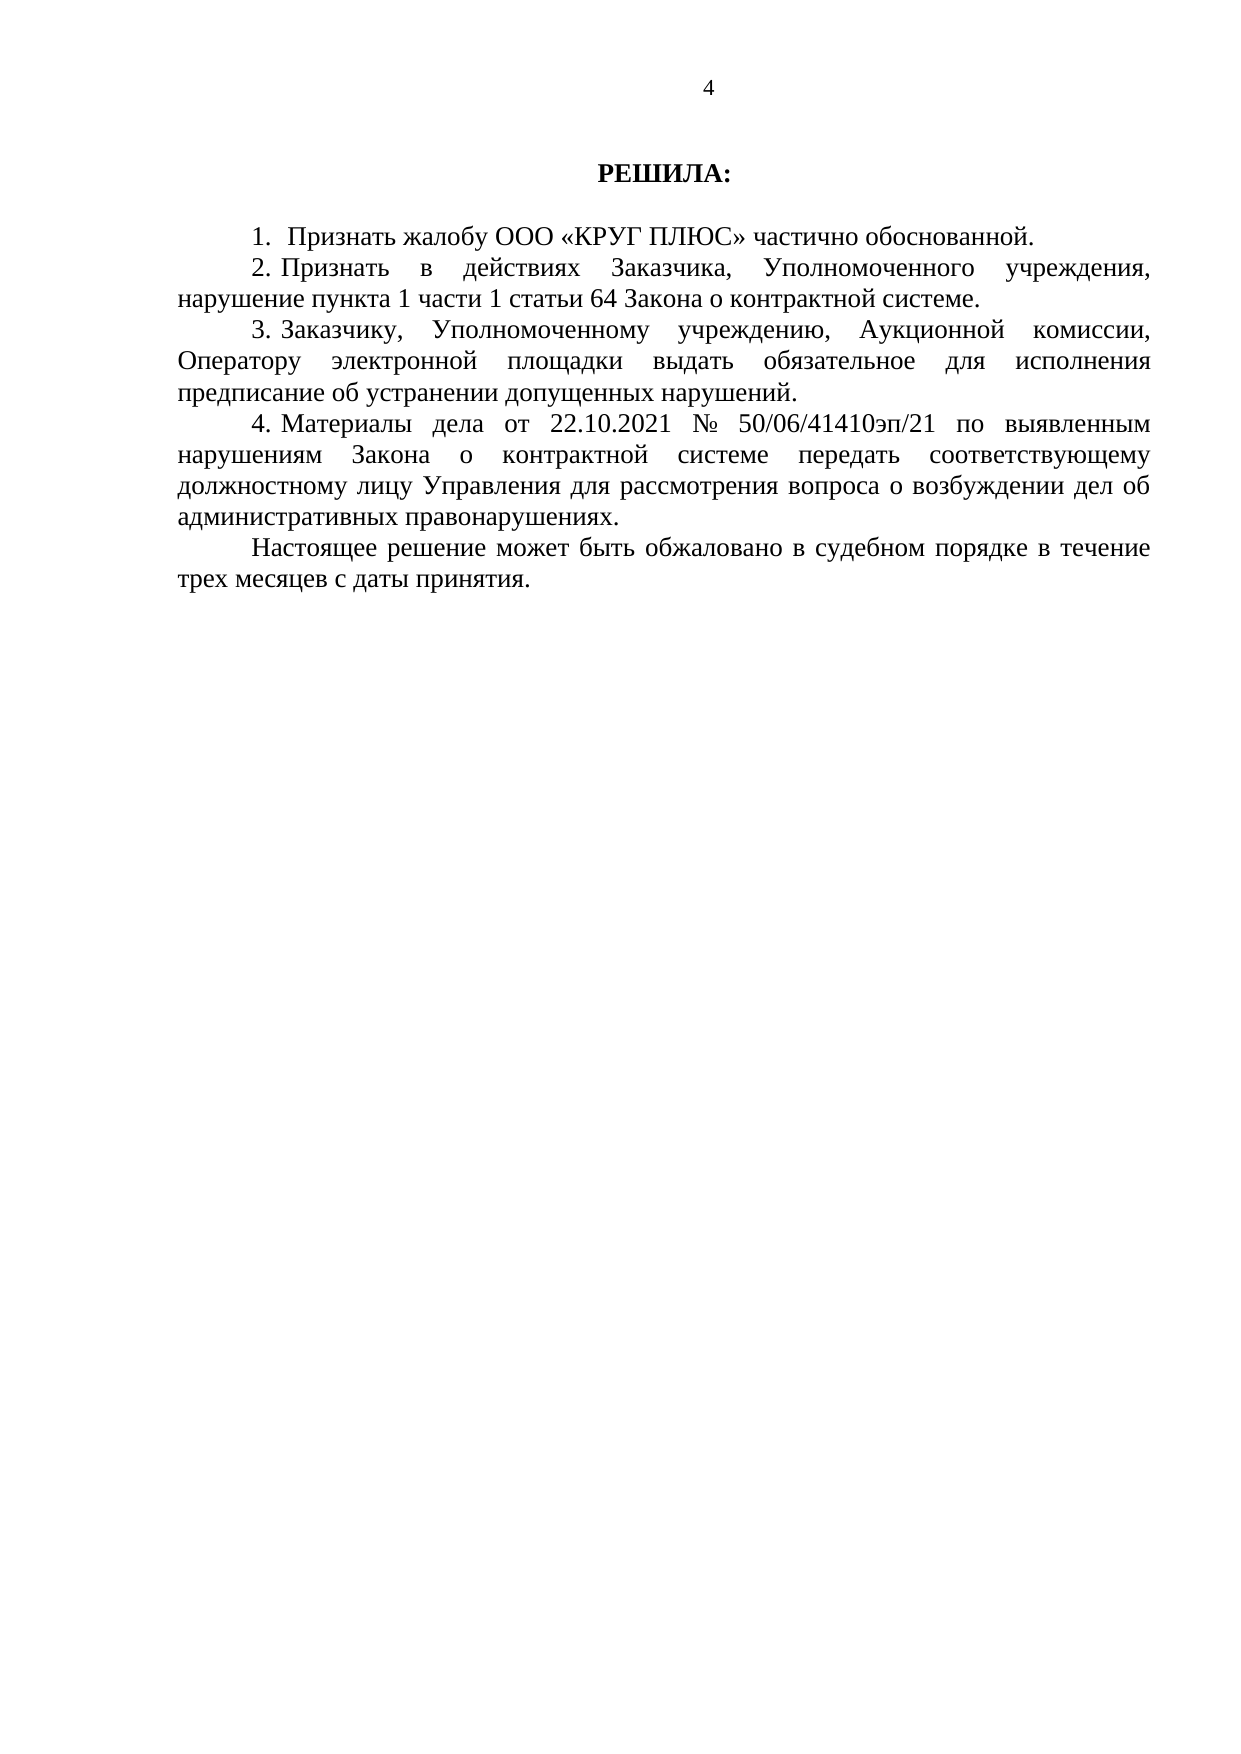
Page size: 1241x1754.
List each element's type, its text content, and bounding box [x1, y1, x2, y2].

list Признать жалобу ООО «КРУГ ПЛЮС» частично обоснованной. [177, 220, 1152, 251]
text 2. Признать в действиях Заказчика, Уполномоченного учреждения, нарушение пункта 1 части 1 статьи 64 Закона о контрактной системе. [177, 251, 1152, 313]
text 4. Материалы дела от 22.10.2021 № 50/06/41410эп/21 по выявленным нарушениям Закона о контрактной системе передать соответствующему должностному лицу Управления для рассмотрения вопроса о возбуждении дел об административных правонарушениях. [177, 407, 1152, 531]
text 3. Заказчику, Уполномоченному учреждению, Аукционной комиссии, Оператору электронной площадки выдать обязательное для исполнения предписание об устранении допущенных нарушений. [177, 313, 1152, 407]
text Настоящее решение может быть обжаловано в судебном порядке в течение трех месяцев с даты принятия. [177, 531, 1152, 594]
text РЕШИЛА: [177, 158, 1152, 189]
